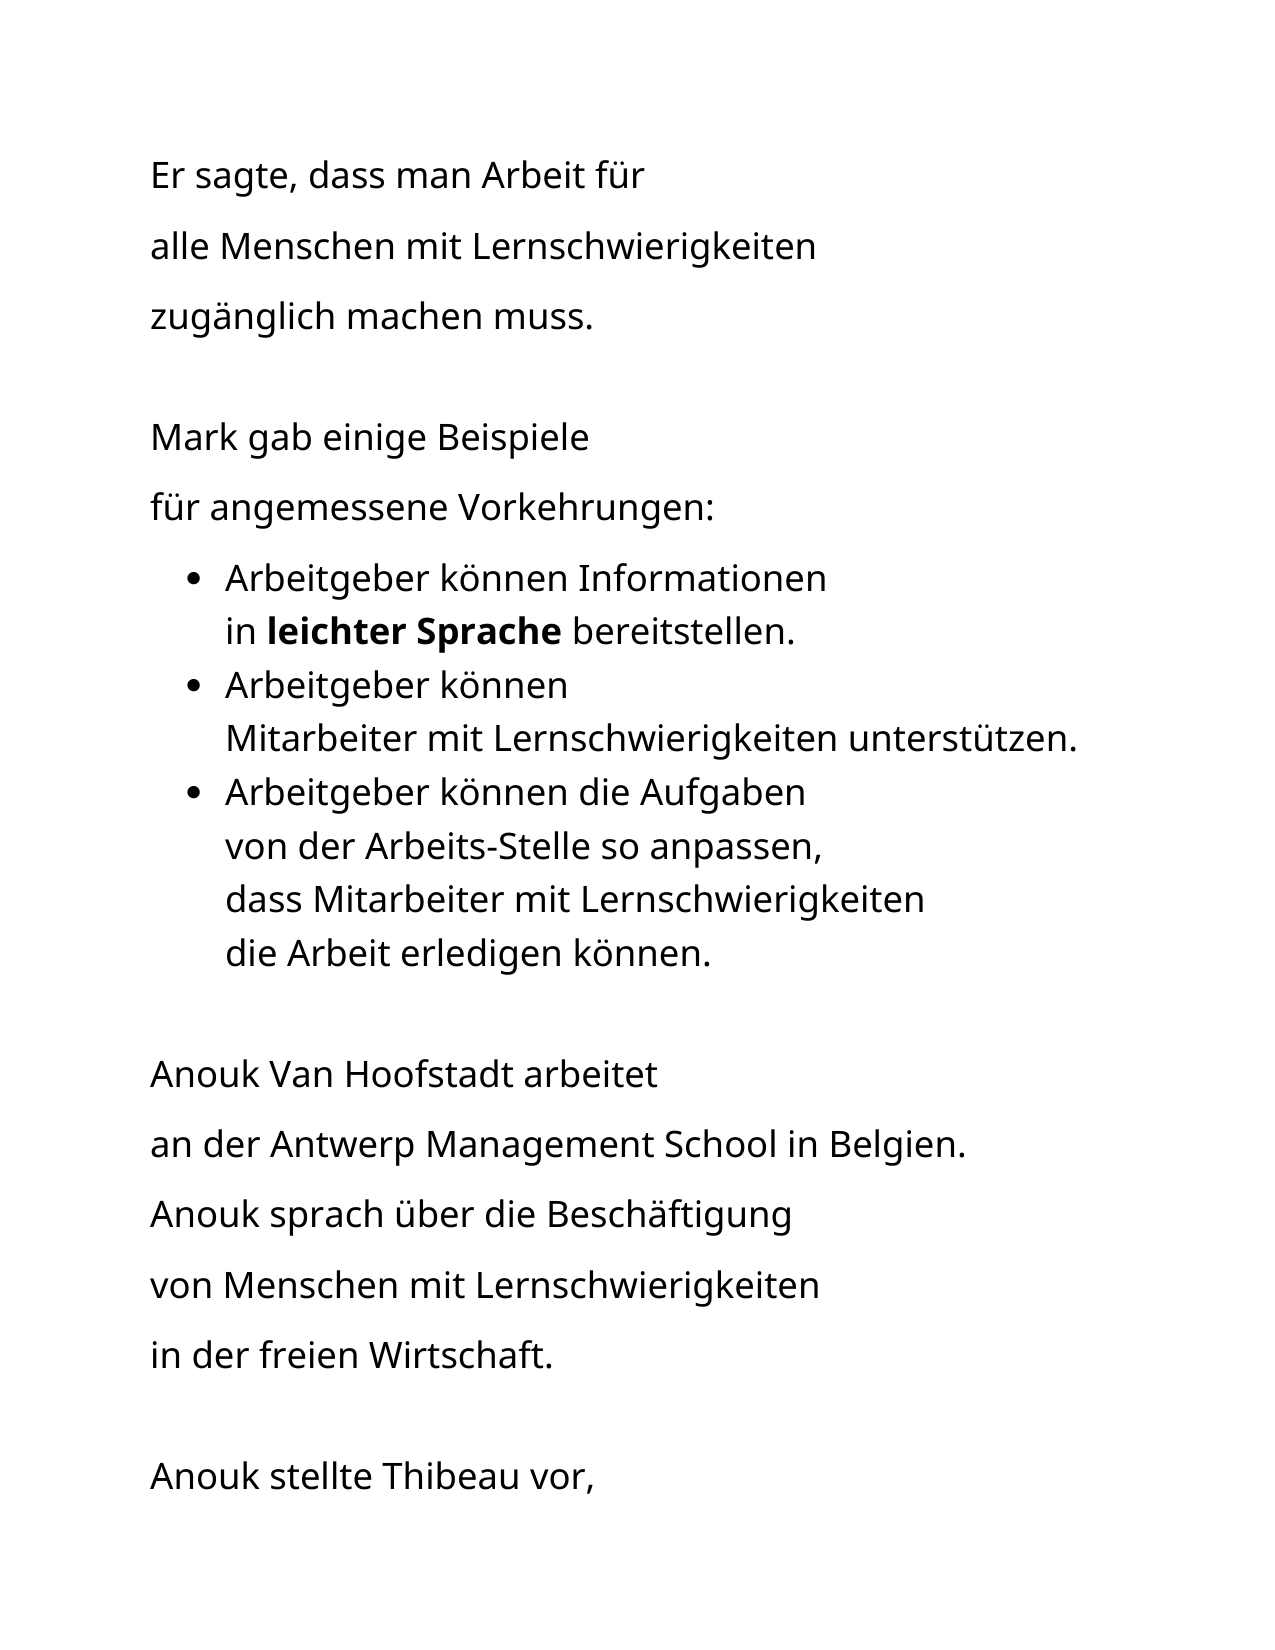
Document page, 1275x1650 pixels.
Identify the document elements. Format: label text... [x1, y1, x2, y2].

text Anouk Van Hoofstadt arbeitet [150, 1048, 1125, 1098]
text an der Antwerp Management School in Belgien. [150, 1118, 1125, 1168]
text Er sagte, dass man Arbeit für [150, 150, 1125, 200]
text von Menschen mit Lernschwierigkeiten [150, 1259, 1125, 1309]
list Arbeitgeber können Informationen in leichter Sprache bereitstellen. [187, 552, 1125, 655]
text Anouk sprach über die Beschäftigung [150, 1189, 1125, 1238]
text zugänglich machen muss. [150, 291, 1125, 340]
text für angemessene Vorkehrungen: [150, 482, 1125, 531]
list Arbeitgeber können Mitarbeiter mit Lernschwierigkeiten unterstützen. [187, 659, 1125, 763]
text Mark gab einige Beispiele [150, 411, 1125, 461]
text in der freien Wirtschaft. [150, 1329, 1125, 1379]
text Anouk stellte Thibeau vor, [150, 1450, 1125, 1500]
text alle Menschen mit Lernschwierigkeiten [150, 220, 1125, 270]
list Arbeitgeber können die Aufgaben von der Arbeits-Stelle so anpassen, dass Mitarbeiter mit Lernschwierigkeiten die Arbeit erledigen können. [187, 767, 1125, 977]
